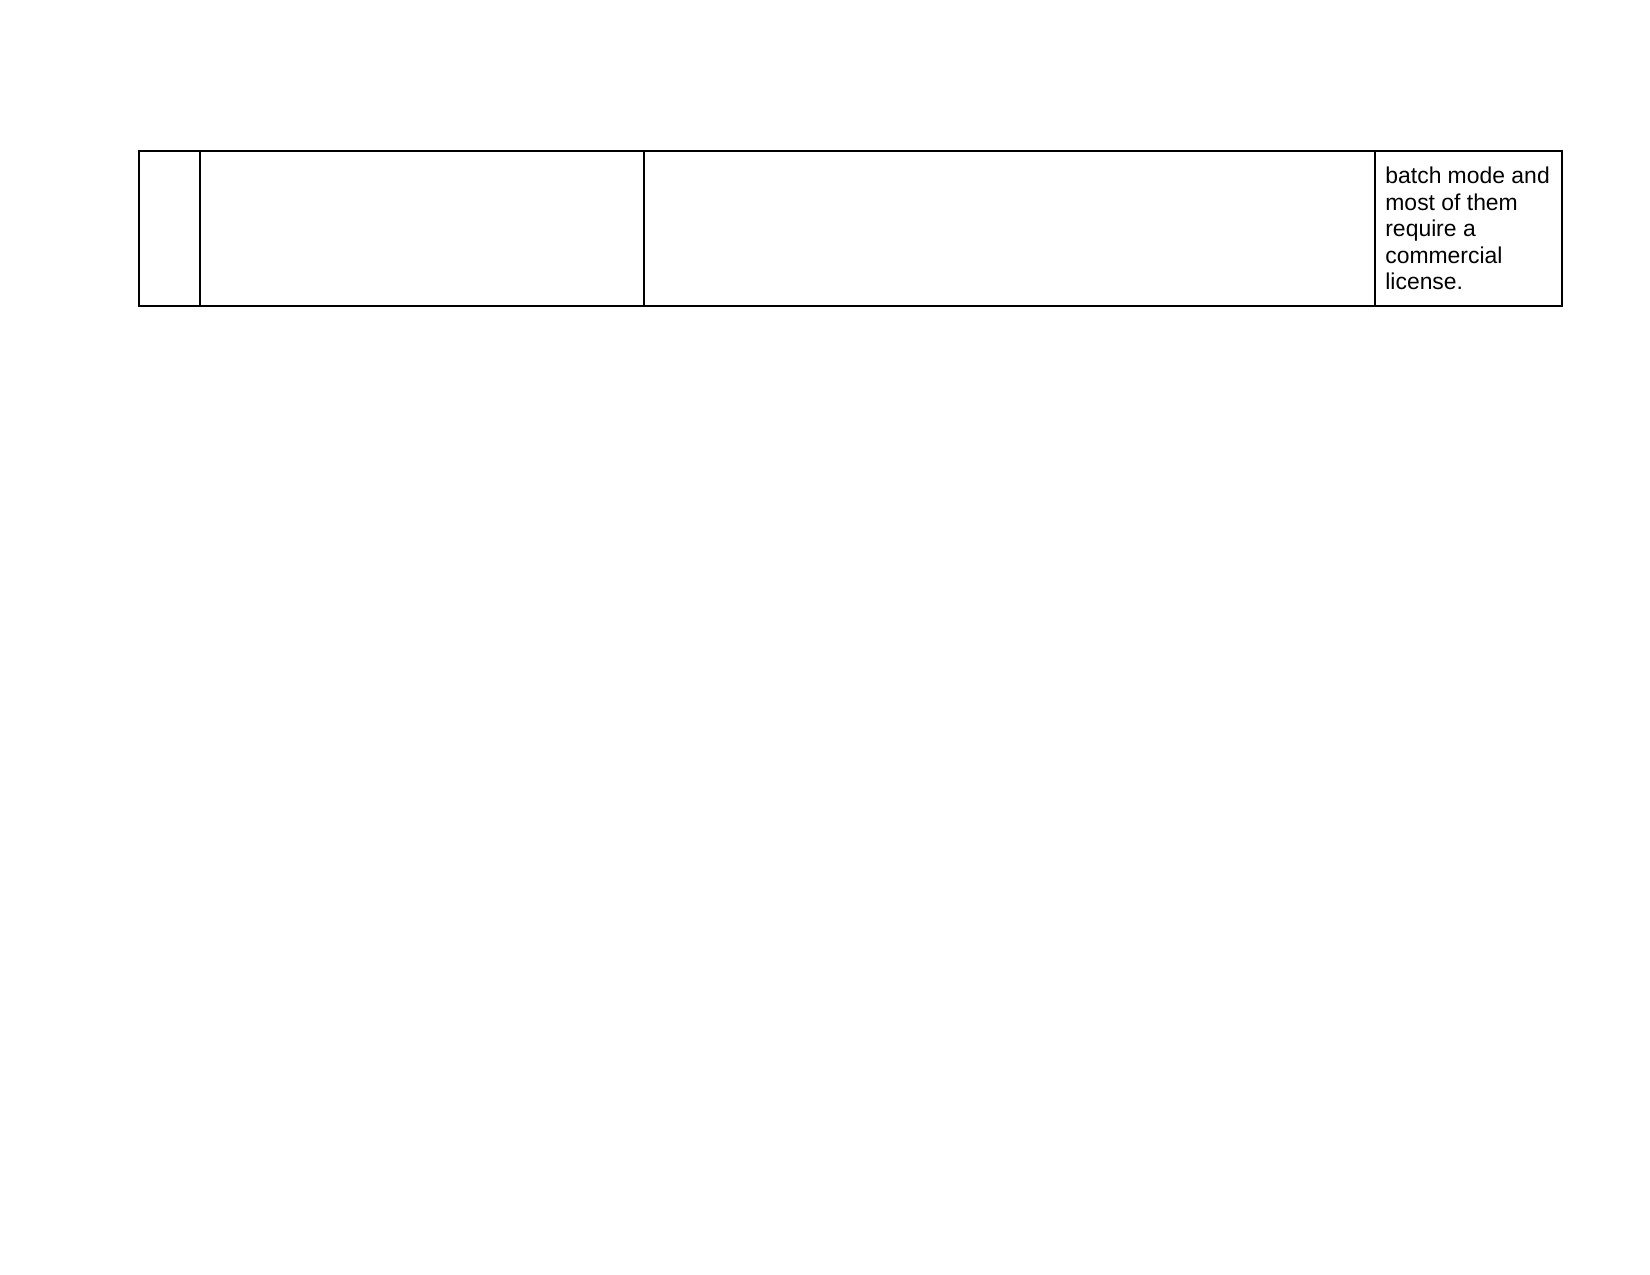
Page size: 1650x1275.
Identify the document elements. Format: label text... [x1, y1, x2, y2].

table_cell [201, 152, 643, 305]
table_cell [1376, 152, 1561, 305]
table_cell 4 [140, 152, 199, 305]
table_cell [645, 152, 1374, 305]
